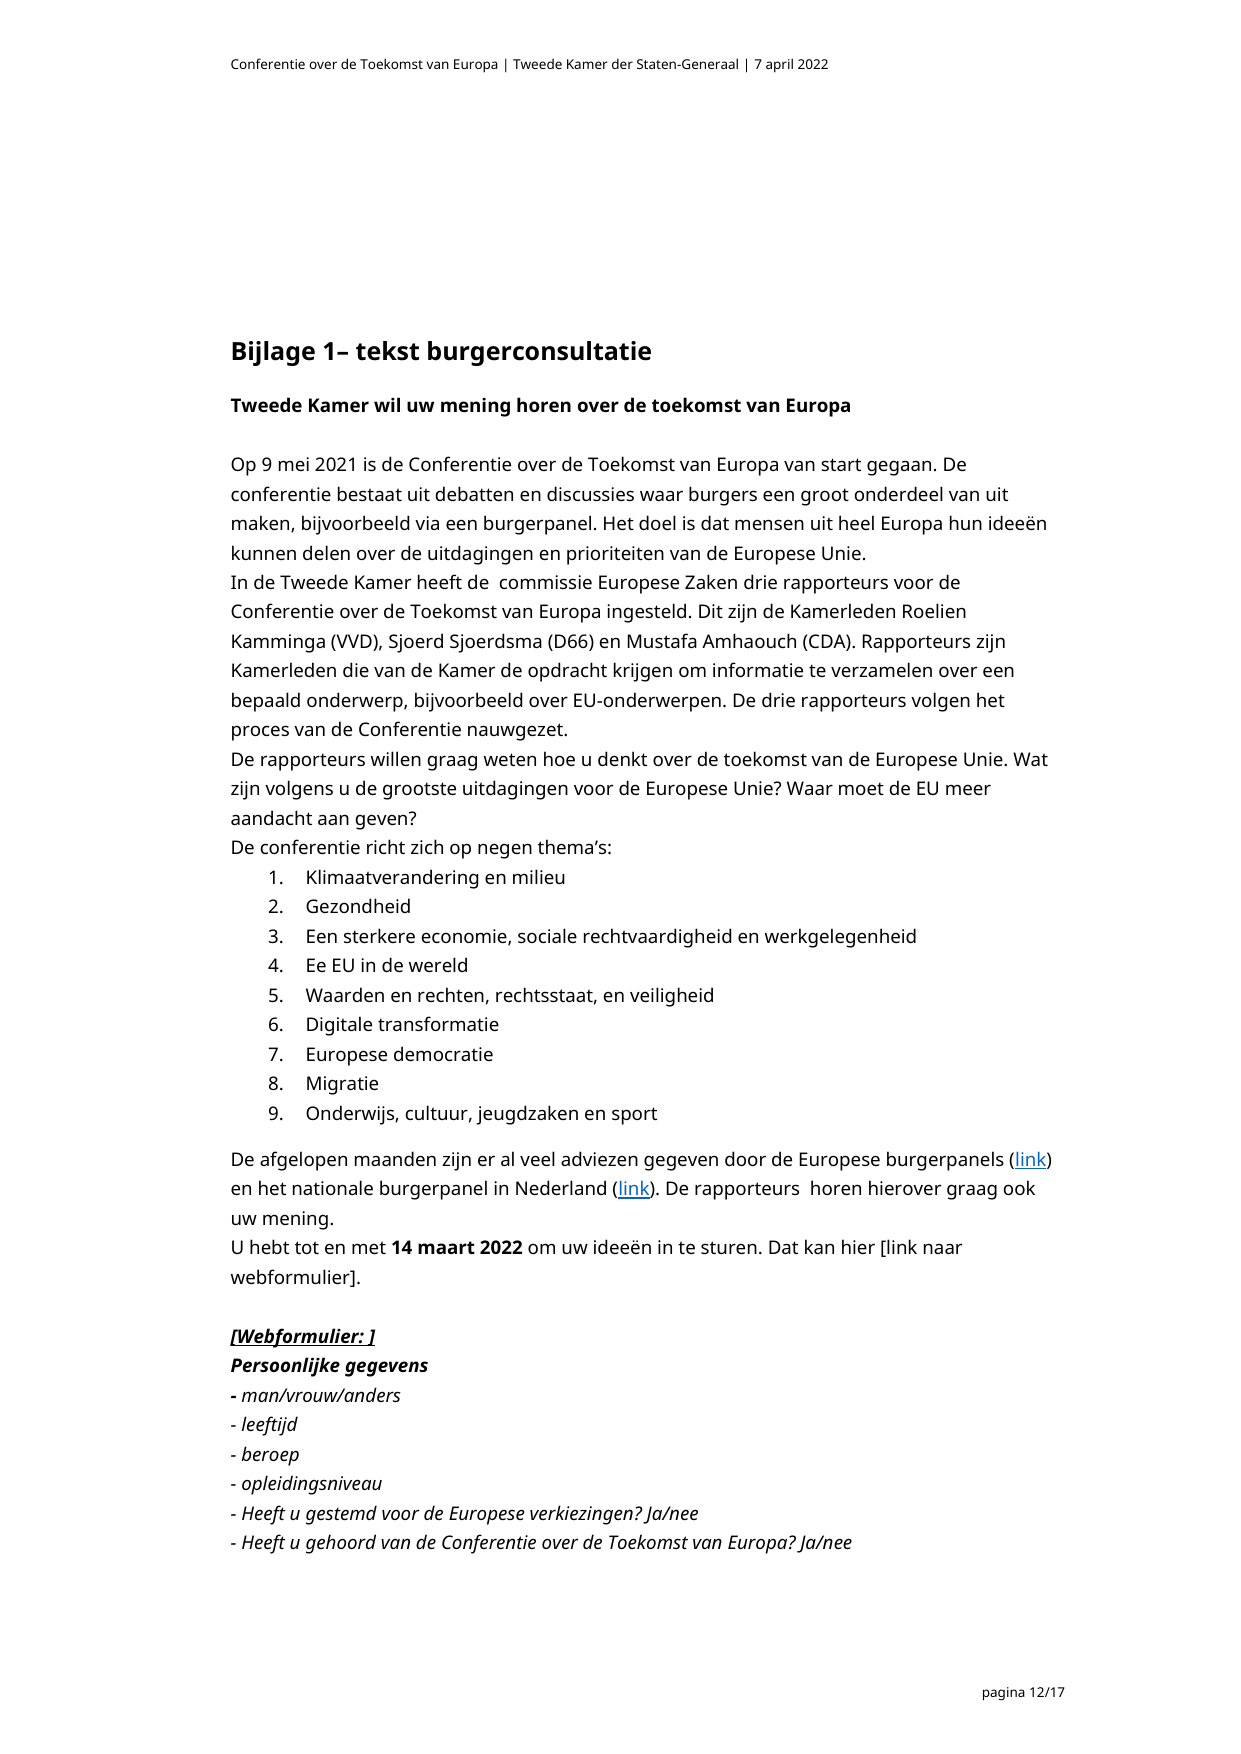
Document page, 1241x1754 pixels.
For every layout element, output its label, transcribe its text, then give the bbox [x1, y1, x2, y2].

text Op 9 mei 2021 is de Conferentie over de Toekomst van Europa van start gegaan. De conferentie bestaat uit debatten en discussies waar burgers een groot onderdeel van uit maken, bijvoorbeeld via een burgerpanel. Het doel is dat mensen uit heel Europa hun ideeën kunnen delen over de uitdagingen en prioriteiten van de Europese Unie. [230, 448, 1063, 566]
list Ee EU in de wereld [268, 949, 1063, 978]
text U hebt tot en met 14 maart 2022 om uw ideeën in te sturen. Dat kan hier [link naar webformulier]. [230, 1231, 1063, 1290]
text Tweede Kamer wil uw mening horen over de toekomst van Europa [230, 389, 1063, 418]
list Een sterkere economie, sociale rechtvaardigheid en werkgelegenheid [268, 919, 1063, 949]
text - leeftijd [230, 1408, 1063, 1437]
list Waarden en rechten, rechtsstaat, en veiligheid [268, 978, 1063, 1008]
text - Heeft u gestemd voor de Europese verkiezingen? Ja/nee [230, 1496, 1063, 1526]
list Gezondheid [268, 890, 1063, 919]
text Bijlage 1– tekst burgerconsultatie [230, 337, 1063, 366]
list Europese democratie [268, 1037, 1063, 1067]
text [Webformulier: ] [230, 1319, 1063, 1349]
text - beroep [230, 1437, 1063, 1467]
list Migratie [268, 1067, 1063, 1096]
text In de Tweede Kamer heeft de commissie Europese Zaken drie rapporteurs voor de Conferentie over de Toekomst van Europa ingesteld. Dit zijn de Kamerleden Roelien Kamminga (VVD), Sjoerd Sjoerdsma (D66) en Mustafa Amhaouch (CDA). Rapporteurs zijn Kamerleden die van de Kamer de opdracht krijgen om informatie te verzamelen over een bepaald onderwerp, bijvoorbeeld over EU-onderwerpen. De drie rapporteurs volgen het proces van de Conferentie nauwgezet. [230, 566, 1063, 743]
text Persoonlijke gegevens [230, 1349, 1063, 1378]
list Klimaatverandering en milieu [268, 861, 1063, 890]
text - Heeft u gehoord van de Conferentie over de Toekomst van Europa? Ja/nee [230, 1526, 1063, 1555]
text - man/vrouw/anders [230, 1378, 1063, 1408]
text De conferentie richt zich op negen thema’s: [230, 831, 1063, 861]
text De rapporteurs willen graag weten hoe u denkt over de toekomst van de Europese Unie. Wat zijn volgens u de grootste uitdagingen voor de Europese Unie? Waar moet de EU meer aandacht aan geven? [230, 743, 1063, 831]
text De afgelopen maanden zijn er al veel adviezen gegeven door de Europese burgerpanels (link) en het nationale burgerpanel in Nederland (link). De rapporteurs horen hierover graag ook uw mening. [230, 1143, 1063, 1231]
list Onderwijs, cultuur, jeugdzaken en sport [268, 1096, 1063, 1126]
text - opleidingsniveau [230, 1467, 1063, 1496]
list Digitale transformatie [268, 1008, 1063, 1037]
